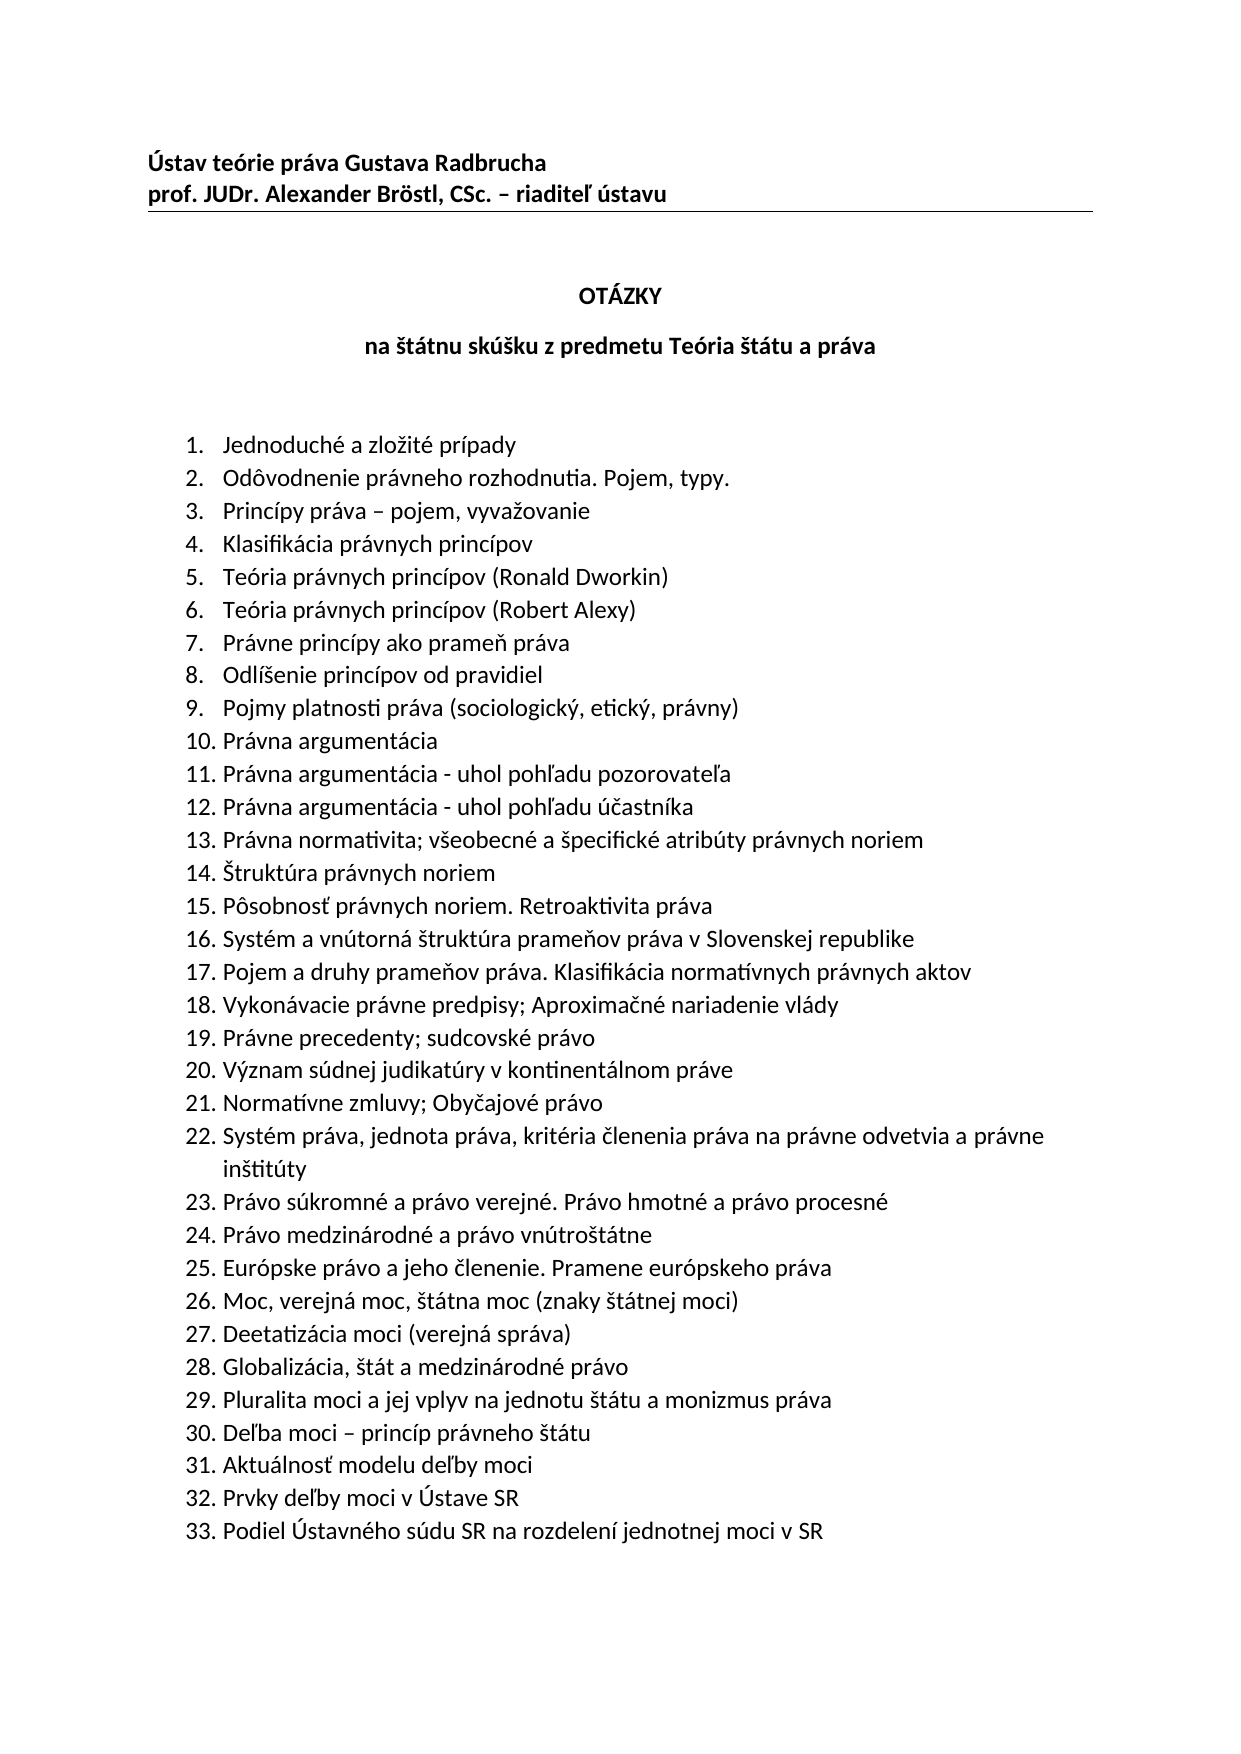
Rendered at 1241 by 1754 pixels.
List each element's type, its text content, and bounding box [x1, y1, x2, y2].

list Globalizácia, štát a medzinárodné právo [185, 1351, 1093, 1381]
text Ústav teórie práva Gustava Radbrucha [148, 148, 1093, 178]
list Aktuálnosť modelu deľby moci [185, 1449, 1093, 1480]
list Právna argumentácia - uhol pohľadu účastníka [185, 791, 1093, 822]
list Právna argumentácia [185, 725, 1093, 756]
list Deľba moci – princíp právneho štátu [185, 1417, 1093, 1447]
list Pluralita moci a jej vplyv na jednotu štátu a monizmus práva [185, 1384, 1093, 1414]
list Prvky deľby moci v Ústave SR [185, 1482, 1093, 1513]
list Klasifikácia právnych princípov [185, 528, 1093, 558]
list Vykonávacie právne predpisy; Aproximačné nariadenie vlády [185, 989, 1093, 1019]
list Teória právnych princípov (Ronald Dworkin) [185, 561, 1093, 591]
list Právo súkromné a právo verejné. Právo hmotné a právo procesné [185, 1186, 1093, 1217]
list Normatívne zmluvy; Obyčajové právo [185, 1087, 1093, 1118]
list Právo medzinárodné a právo vnútroštátne [185, 1219, 1093, 1250]
text OTÁZKY [148, 280, 1093, 311]
list Pojem a druhy prameňov práva. Klasifikácia normatívnych právnych aktov [185, 956, 1093, 986]
list Teória právnych princípov (Robert Alexy) [185, 594, 1093, 624]
list Význam súdnej judikatúry v kontinentálnom práve [185, 1054, 1093, 1085]
list Princípy práva – pojem, vyvažovanie [185, 495, 1093, 526]
list Pôsobnosť právnych noriem. Retroaktivita práva [185, 890, 1093, 921]
list Systém a vnútorná štruktúra prameňov práva v Slovenskej republike [185, 923, 1093, 953]
list Odlíšenie princípov od pravidiel [185, 659, 1093, 690]
list Právna normativita; všeobecné a špecifické atribúty právnych noriem [185, 824, 1093, 855]
text prof. JUDr. Alexander Bröstl, CSc. – riaditeľ ústavu [148, 178, 1093, 211]
list Deetatizácia moci (verejná správa) [185, 1318, 1093, 1348]
list Podiel Ústavného súdu SR na rozdelení jednotnej moci v SR [185, 1515, 1093, 1546]
list Štruktúra právnych noriem [185, 857, 1093, 888]
list Právne princípy ako prameň práva [185, 627, 1093, 657]
list Právna argumentácia - uhol pohľadu pozorovateľa [185, 758, 1093, 789]
list Právne precedenty; sudcovské právo [185, 1022, 1093, 1052]
list Moc, verejná moc, štátna moc (znaky štátnej moci) [185, 1285, 1093, 1316]
text na štátnu skúšku z predmetu Teória štátu a práva [148, 330, 1093, 361]
list Pojmy platnosti práva (sociologický, etický, právny) [185, 692, 1093, 723]
list Európske právo a jeho členenie. Pramene európskeho práva [185, 1252, 1093, 1283]
list Odôvodnenie právneho rozhodnutia. Pojem, typy. [185, 462, 1093, 493]
list Systém práva, jednota práva, kritéria členenia práva na právne odvetvia a právne inštitúty [185, 1120, 1093, 1184]
list Jednoduché a zložité prípady [185, 429, 1093, 460]
